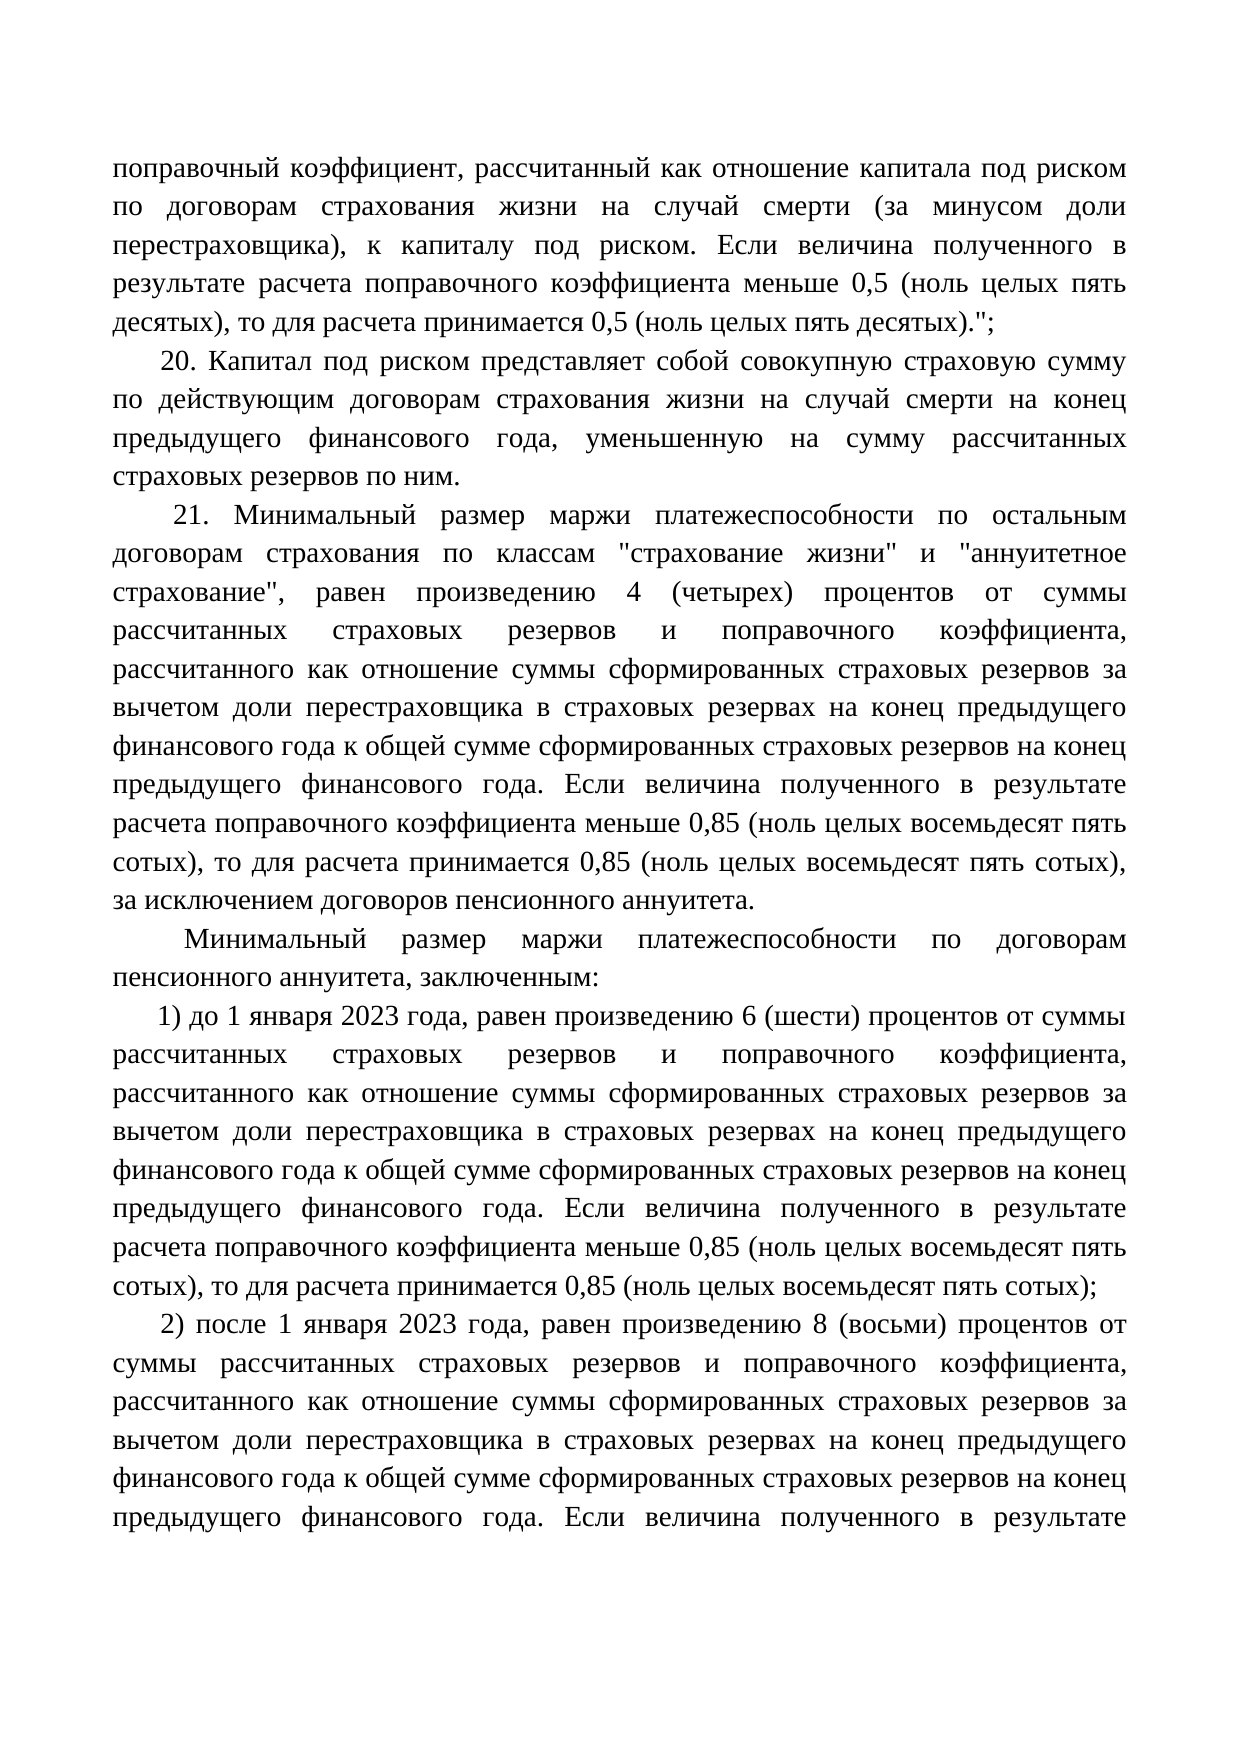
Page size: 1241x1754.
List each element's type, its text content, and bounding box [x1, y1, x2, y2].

text 1) до 1 января 2023 года, равен произведению 6 (шести) процентов от суммы рассчитанных страховых резервов и поправочного коэффициента, рассчитанного как отношение суммы сформированных страховых резервов за вычетом доли перестраховщика в страховых резервах на конец предыдущего финансового года к общей сумме сформированных страховых резервов на конец предыдущего финансового года. Если величина полученного в результате расчета поправочного коэффициента меньше 0,85 (ноль целых восемьдесят пять сотых), то для расчета принимается 0,85 (ноль целых восемьдесят пять сотых); [112, 998, 1128, 1301]
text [112, 1306, 1128, 1532]
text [112, 150, 1128, 338]
text Минимальный размер маржи платежеспособности по договорам пенсионного аннуитета, заключенным: [112, 921, 1128, 993]
text 21. Минимальный размер маржи платежеспособности по остальным договорам страхования по классам "страхование жизни" и "аннуитетное страхование", равен произведению 4 (четырех) процентов от суммы рассчитанных страховых резервов и поправочного коэффициента, рассчитанного как отношение суммы сформированных страховых резервов за вычетом доли перестраховщика в страховых резервах на конец предыдущего финансового года к общей сумме сформированных страховых резервов на конец предыдущего финансового года. Если величина полученного в результате расчета поправочного коэффициента меньше 0,85 (ноль целых восемьдесят пять сотых), то для расчета принимается 0,85 (ноль целых восемьдесят пять сотых), за исключением договоров пенсионного аннуитета. [112, 497, 1128, 916]
text 20. Капитал под риском представляет собой совокупную страховую сумму по действующим договорам страхования жизни на случай смерти на конец предыдущего финансового года, уменьшенную на сумму рассчитанных страховых резервов по ним. [112, 343, 1128, 492]
